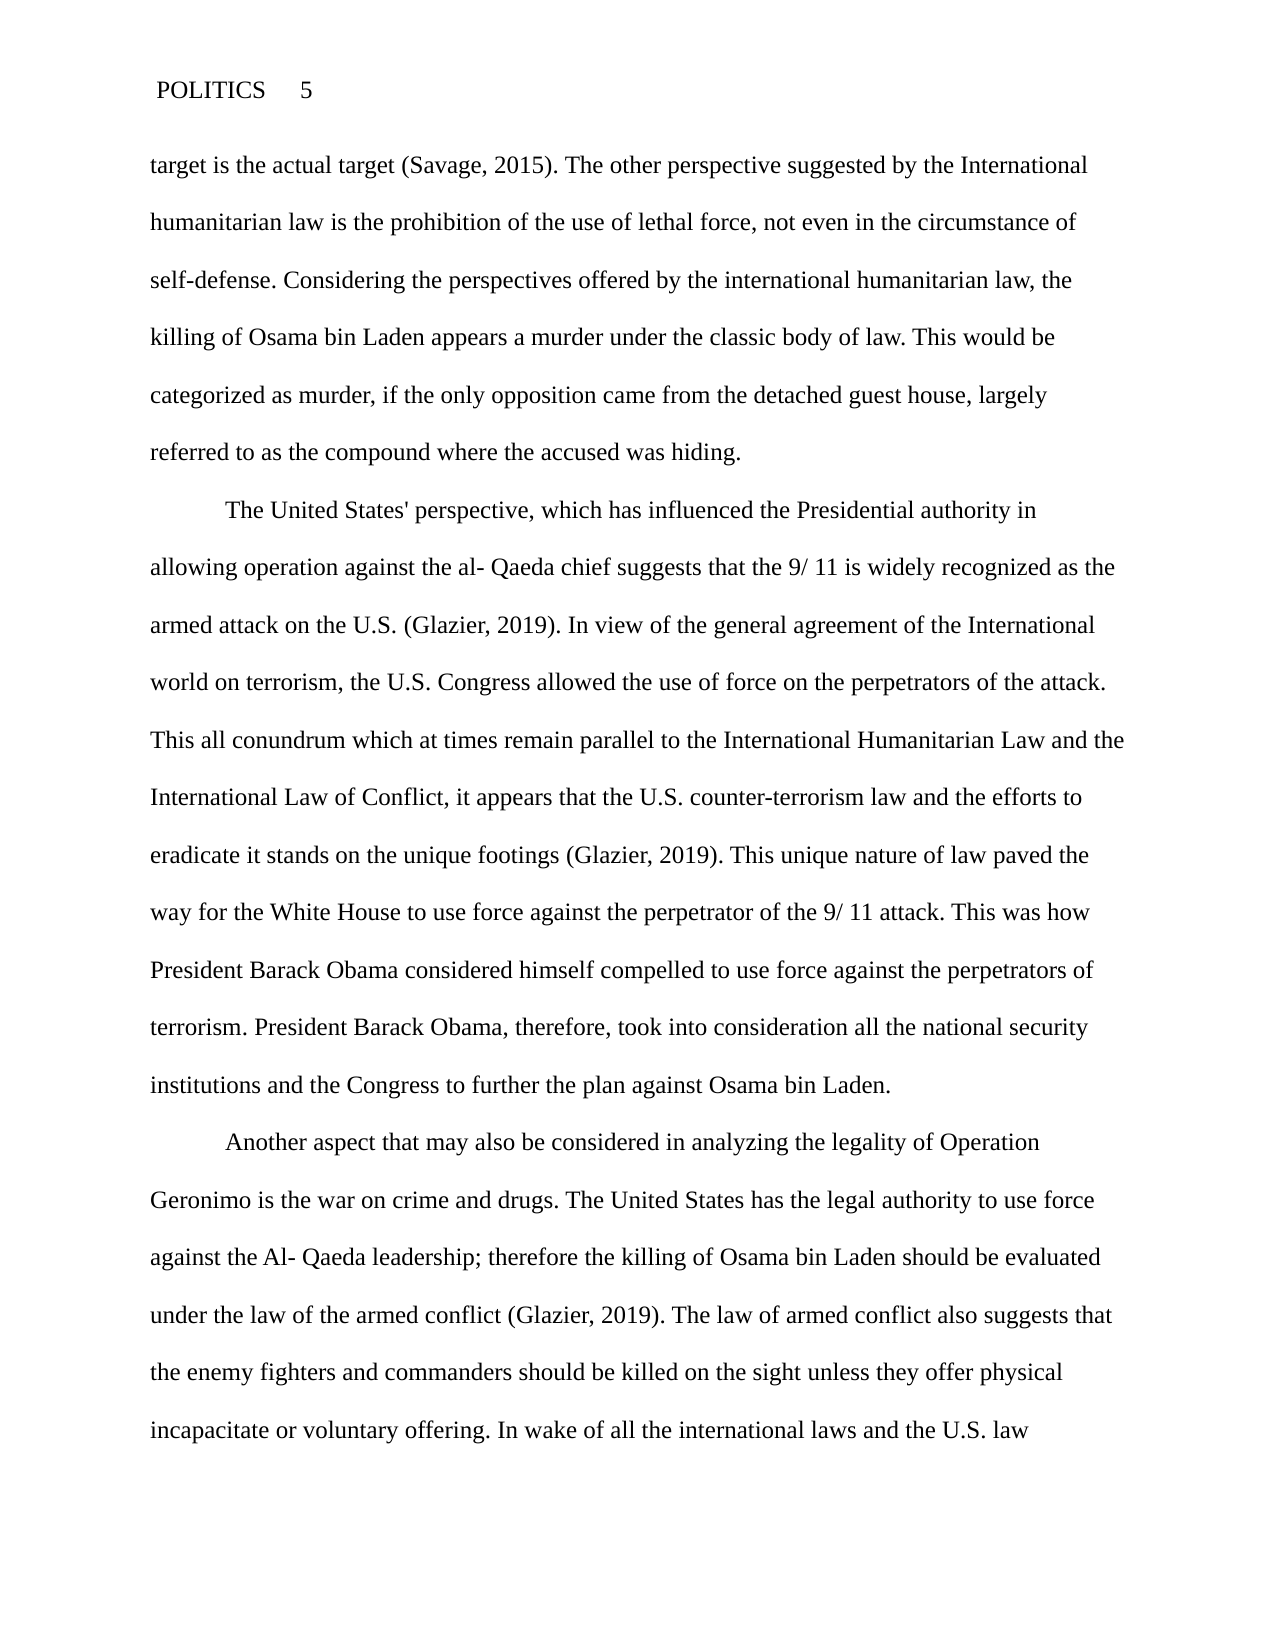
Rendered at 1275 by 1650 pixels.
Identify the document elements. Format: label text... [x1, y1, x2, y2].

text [150, 1127, 1125, 1444]
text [150, 150, 1125, 466]
text The United States' perspective, which has influenced the Presidential authority in allowing operation against the al- Qaeda chief suggests that the 9/ 11 is widely recognized as the armed attack on the U.S. (Glazier, 2019). In view of the general agreement of the International world on terrorism, the U.S. Congress allowed the use of force on the perpetrators of the attack. This all conundrum which at times remain parallel to the International Humanitarian Law and the International Law of Conflict, it appears that the U.S. counter-terrorism law and the efforts to eradicate it stands on the unique footings (Glazier, 2019). This unique nature of law paved the way for the White House to use force against the perpetrator of the 9/ 11 attack. This was how President Barack Obama considered himself compelled to use force against the perpetrators of terrorism. President Barack Obama, therefore, took into consideration all the national security institutions and the Congress to further the plan against Osama bin Laden. [150, 495, 1125, 1099]
